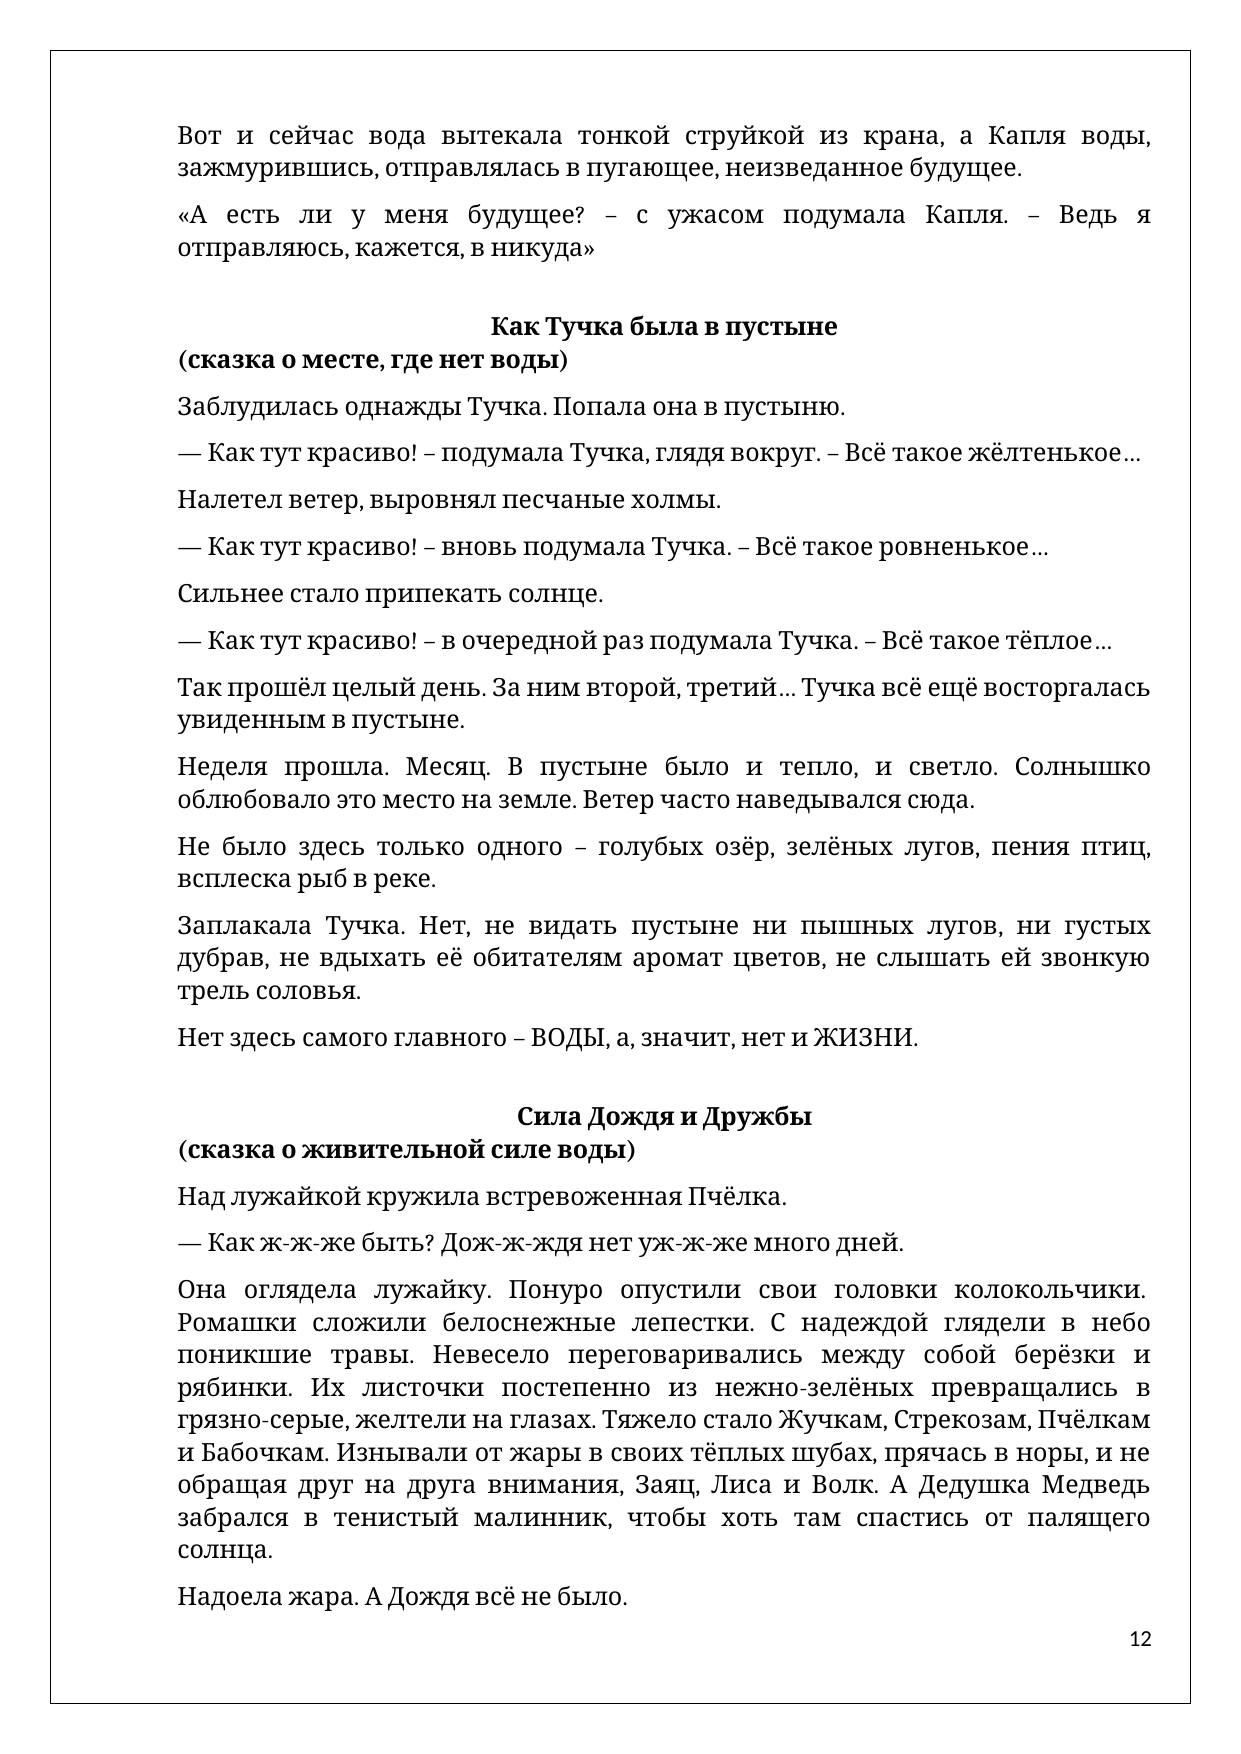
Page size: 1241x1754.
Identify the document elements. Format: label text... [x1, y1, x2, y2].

text Заблудилась однажды Тучка. Попала она в пустыню. [177, 389, 1152, 421]
text Над лужайкой кружила встревоженная Пчёлка. [177, 1179, 1152, 1211]
text Налетел ветер, выровнял песчаные холмы. [177, 482, 1152, 515]
text Она оглядела лужайку. Понуро опустили свои головки колокольчики. Ромашки сложили белоснежные лепестки. С надеждой глядели в небо поникшие травы. Невесело переговаривались между собой берёзки и рябинки. Их листочки постепенно из нежно-зелёных превращались в грязно-серые, желтели на глазах. Тяжело стало Жучкам, Стрекозам, Пчёлкам и Бабочкам. Изнывали от жары в своих тёплых шубах, прячась в норы, и не обращая друг на друга внимания, Заяц, Лиса и Волк. А Дедушка Медведь забрался в тенистый малинник, чтобы хоть там спастись от палящего солнца. [177, 1272, 1152, 1565]
text (сказка о месте, где нет воды) [177, 342, 1152, 374]
text Так прошёл целый день. За ним второй, третий… Тучка всё ещё восторгалась увиденным в пустыне. [177, 670, 1152, 735]
text — Как тут красиво! – в очередной раз подумала Тучка. – Всё такое тёплое… [177, 623, 1152, 656]
text — Как тут красиво! – вновь подумала Тучка. – Всё такое ровненькое… [177, 529, 1152, 562]
text Как Тучка была в пустыне [177, 309, 1152, 342]
text — Как тут красиво! – подумала Тучка, глядя вокруг. – Всё такое жёлтенькое… [177, 436, 1152, 468]
text Вот и сейчас вода вытекала тонкой струйкой из крана, а Капля воды, зажмурившись, отправлялась в пугающее, неизведанное будущее. [177, 118, 1152, 183]
text Нет здесь самого главного – ВОДЫ, а, значит, нет и ЖИЗНИ. [177, 1020, 1152, 1052]
text Неделя прошла. Месяц. В пустыне было и тепло, и светло. Солнышко облюбовало это место на земле. Ветер часто наведывался сюда. [177, 749, 1152, 814]
text «А есть ли у меня будущее? – с ужасом подумала Капля. – Ведь я отправляюсь, кажется, в никуда» [177, 197, 1152, 262]
text Заплакала Тучка. Нет, не видать пустыне ни пышных лугов, ни густых дубрав, не вдыхать её обитателям аромат цветов, не слышать ей звонкую трель соловья. [177, 908, 1152, 1006]
text — Как ж-ж-же быть? Дож-ж-ждя нет уж-ж-же много дней. [177, 1226, 1152, 1258]
text Не было здесь только одного – голубых озёр, зелёных лугов, пения птиц, всплеска рыб в реке. [177, 829, 1152, 894]
text Сильнее стало припекать солнце. [177, 576, 1152, 609]
text (сказка о живительной силе воды) [177, 1132, 1152, 1164]
text Надоела жара. А Дождя всё не было. [177, 1579, 1152, 1612]
text Сила Дождя и Дружбы [177, 1099, 1152, 1132]
